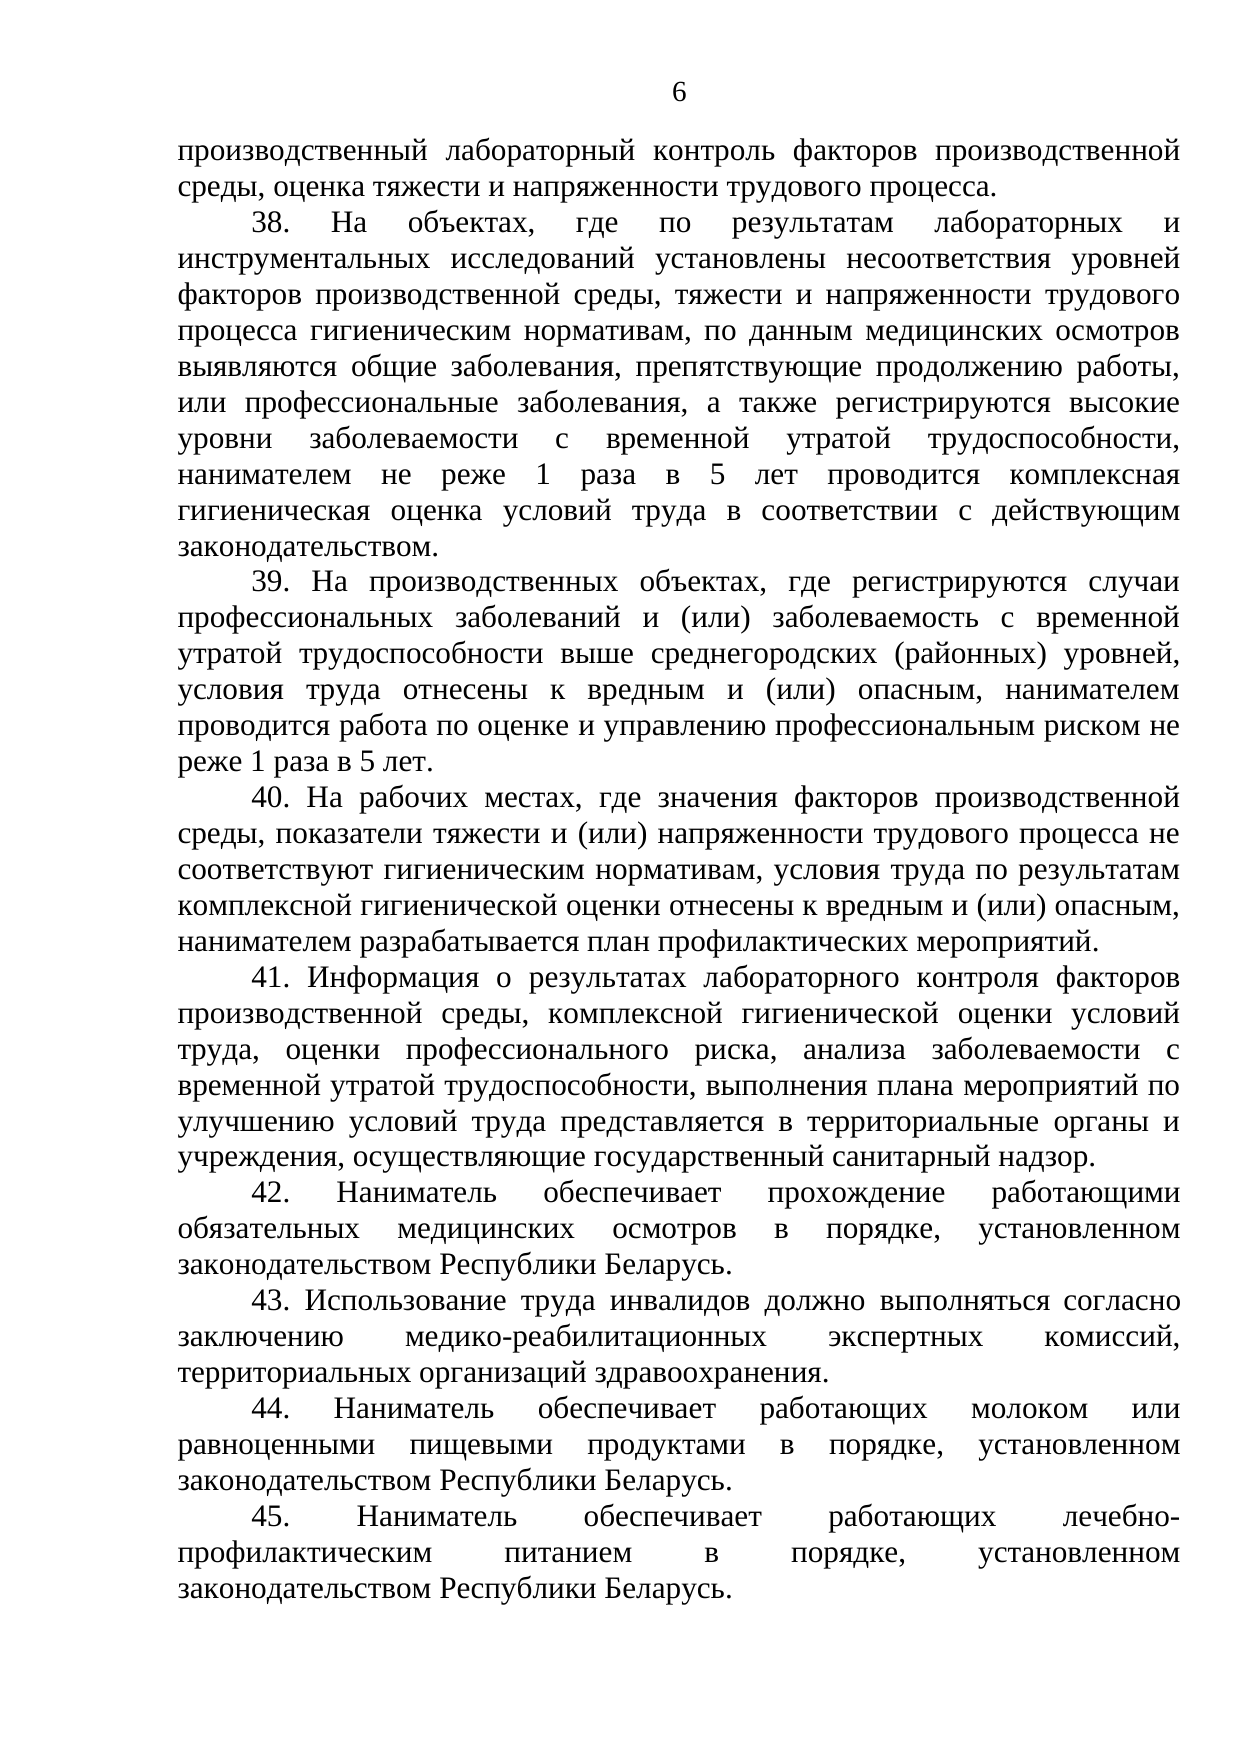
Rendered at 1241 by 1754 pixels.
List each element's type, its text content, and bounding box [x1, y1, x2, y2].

text 41. Информация о результатах лабораторного контроля факторов производственной среды, комплексной гигиенической оценки условий труда, оценки профессионального риска, анализа заболеваемости с временной утратой трудоспособности, выполнения плана мероприятий по улучшению условий труда представляется в территориальные органы и учреждения, осуществляющие государственный санитарный надзор. [177, 958, 1181, 1174]
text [177, 131, 1181, 203]
text 39. На производственных объектах, где регистрируются случаи профессиональных заболеваний и (или) заболеваемость с временной утратой трудоспособности выше среднегородских (районных) уровней, условия труда отнесены к вредным и (или) опасным, нанимателем проводится работа по оценке и управлению профессиональным риском не реже 1 раза в 5 лет. [177, 563, 1181, 778]
text 40. На рабочих местах, где значения факторов производственной среды, показатели тяжести и (или) напряженности трудового процесса не соответствуют гигиеническим нормативам, условия труда по результатам комплексной гигиенической оценки отнесены к вредным и (или) опасным, нанимателем разрабатывается план профилактических мероприятий. [177, 778, 1181, 958]
text 43. Использование труда инвалидов должно выполняться согласно заключению медико-реабилитационных экспертных комиссий, территориальных организаций здравоохранения. [177, 1281, 1181, 1389]
text 38. На объектах, где по результатам лабораторных и инструментальных исследований установлены несоответствия уровней факторов производственной среды, тяжести и напряженности трудового процесса гигиеническим нормативам, по данным медицинских осмотров выявляются общие заболевания, препятствующие продолжению работы, или профессиональные заболевания, а также регистрируются высокие уровни заболеваемости с временной утратой трудоспособности, нанимателем не реже 1 раза в 5 лет проводится комплексная гигиеническая оценка условий труда в соответствии с действующим законодательством. [177, 203, 1181, 563]
text 44. Наниматель обеспечивает работающих молоком или равноценными пищевыми продуктами в порядке, установленном законодательством Республики Беларусь. [177, 1389, 1181, 1497]
text 42. Наниматель обеспечивает прохождение работающими обязательных медицинских осмотров в порядке, установленном законодательством Республики Беларусь. [177, 1174, 1181, 1281]
text 45. Наниматель обеспечивает работающих лечебно-профилактическим питанием в порядке, установленном законодательством Республики Беларусь. [177, 1497, 1181, 1605]
